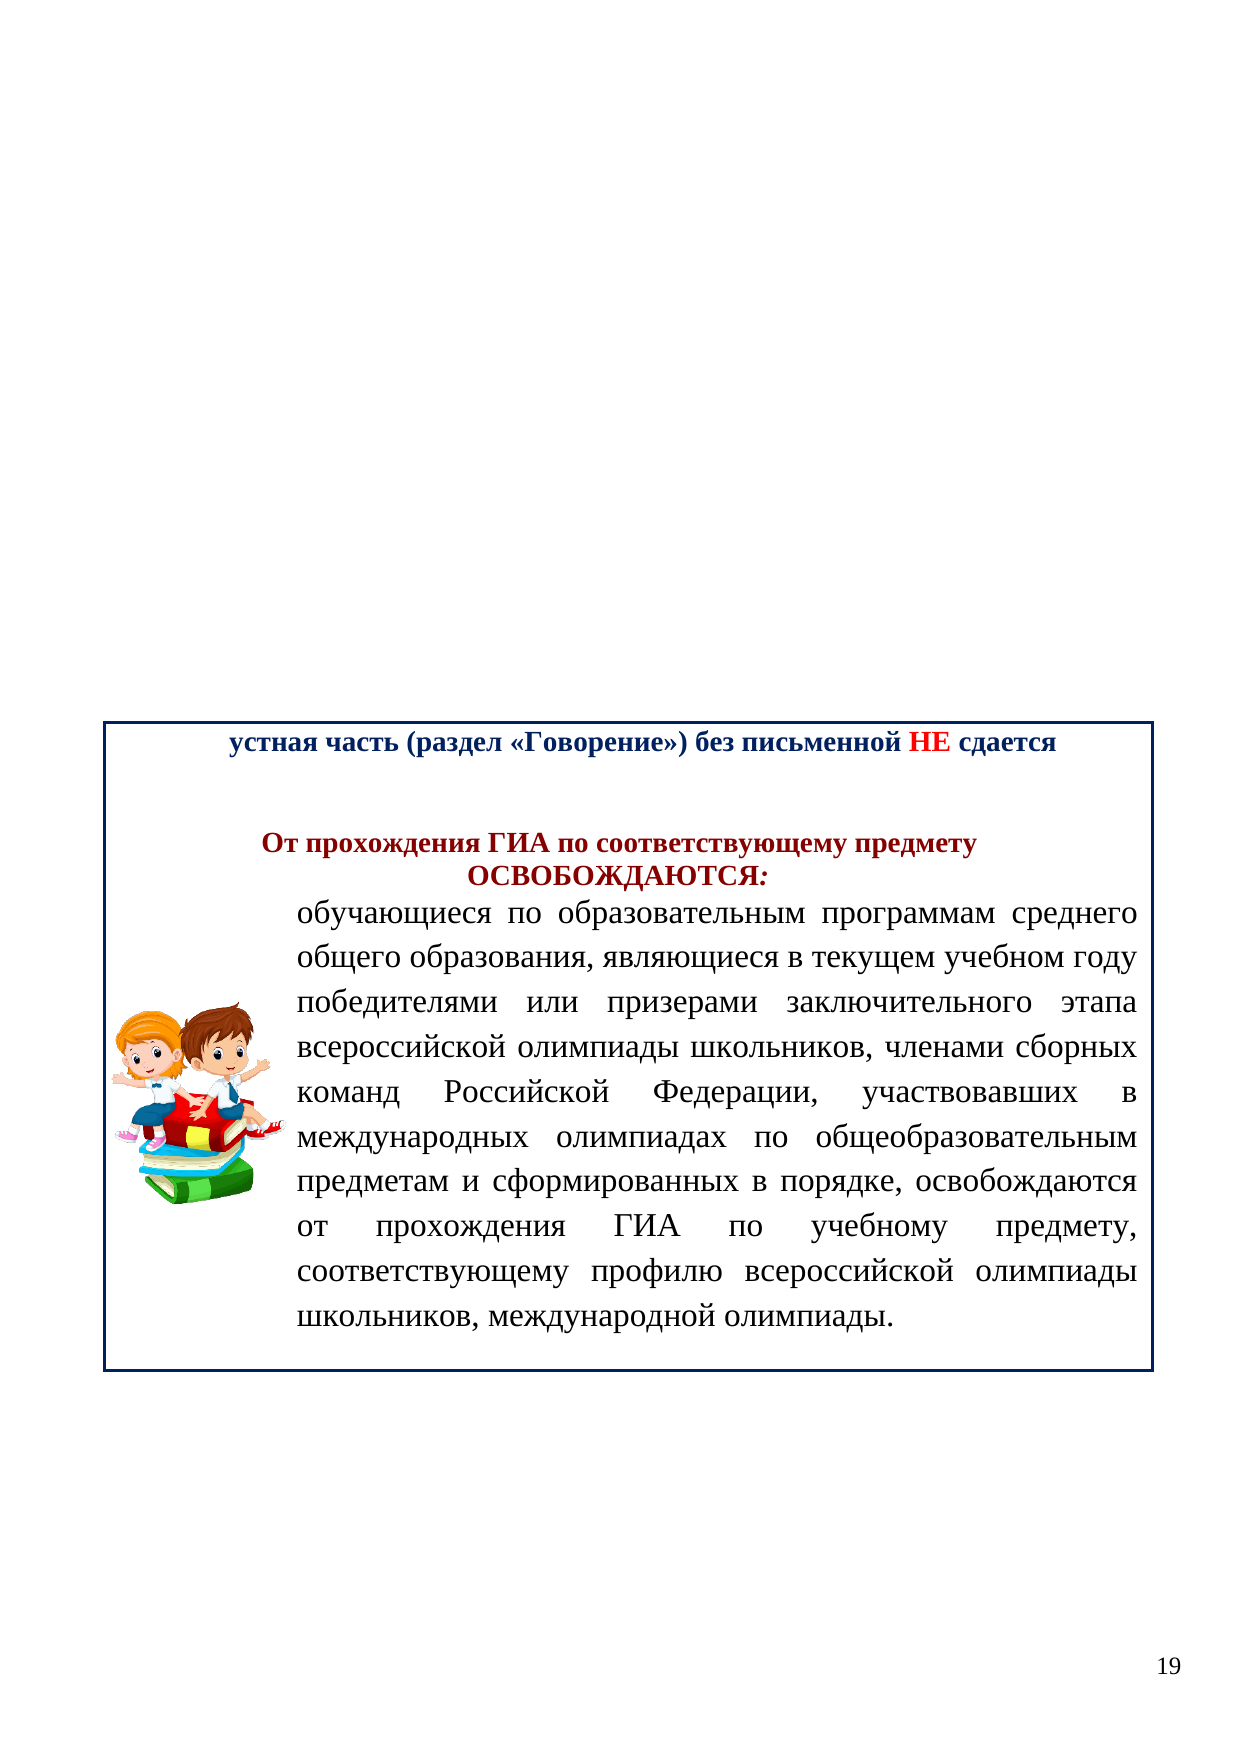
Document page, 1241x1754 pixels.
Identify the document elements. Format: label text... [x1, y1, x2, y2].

picture [111, 1001, 286, 1205]
table_header ВЫБОР УЧЕБНЫХ ПРЕДМЕТОВ ДЛЯ СДАЧИ ГИА-11 ЭКЗАМЕНЫ, ОБЯЗАТЕЛЬНЫЕ ДЛЯ ПОЛУЧЕНИЯ АТТЕСТАТА Русский язык (в форме ЕГЭ) Математика (в форме ЕГЭ – базовый или профильный уровень) ПРЕДМЕТЫ ПО ВЫБОРУ (в зависимости от выбранного вуза и специальности) для обучающихся с ОВЗ формой прохождения экзаменов по обязательным предметам может быть Русский язык (в форме ЕГЭ) или Русский язык (в форме ГВЭ) Математика (в форме ЕГЭ базовый или профильный уровень) или Математика (в форме ГВЭ) Экзамен по иностранным языкам содержит письменную и устную части, устная часть (раздел «Говорение») без письменной НЕ сдается От прохождения ГИА по соответствующему предмету ОСВОБОЖДАЮТСЯ: обучающиеся по образовательным программам среднего общего образования, являющиеся в текущем учебном году победителями или призерами заключительного этапа всероссийской олимпиады школьников, членами сборных команд Российской Федерации, участвовавших в международных олимпиадах по общеобразовательным предметам и сформированных в порядке, освобождаются от прохождения ГИА по учебному предмету, соответствующему профилю всероссийской олимпиады школьников, международной олимпиады. [106, 724, 1151, 1368]
